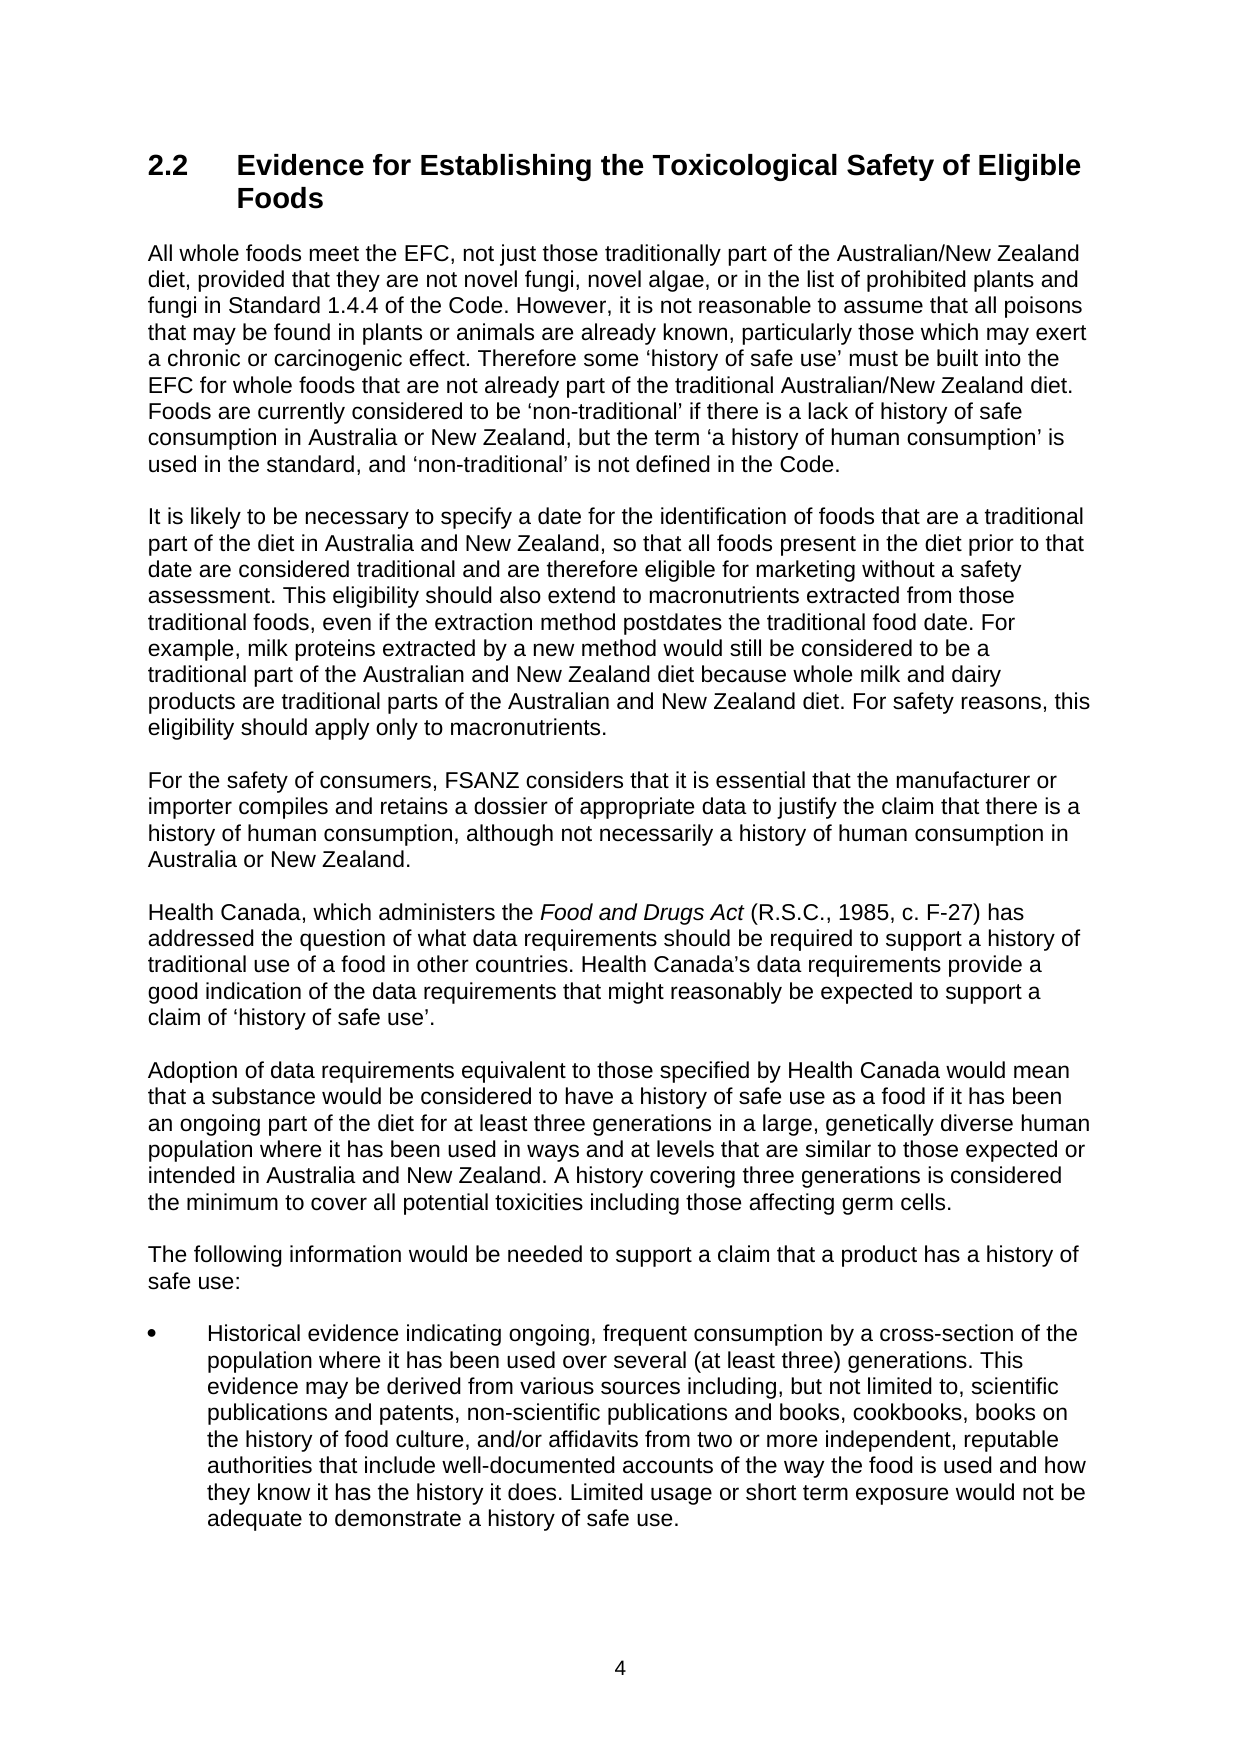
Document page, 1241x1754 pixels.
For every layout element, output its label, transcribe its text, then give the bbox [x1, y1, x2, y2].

text For the safety of consumers, FSANZ considers that it is essential that the manufacturer or importer compiles and retains a dossier of appropriate data to justify the claim that there is a history of human consumption, although not necessarily a history of human consumption in Australia or New Zealand. [148, 767, 1092, 872]
text The following information would be needed to support a claim that a product has a history of safe use: [148, 1241, 1092, 1294]
text All whole foods meet the EFC, not just those traditionally part of the Australian/New Zealand diet, provided that they are not novel fungi, novel algae, or in the list of prohibited plants and fungi in Standard 1.4.4 of the Code. However, it is not reasonable to assume that all poisons that may be found in plants or animals are already known, particularly those which may exert a chronic or carcinogenic effect. Therefore some ‘history of safe use’ must be built into the EFC for whole foods that are not already part of the traditional Australian/New Zealand diet. Foods are currently considered to be ‘non-traditional’ if there is a lack of history of safe consumption in Australia or New Zealand, but the term ‘a history of human consumption’ is used in the standard, and ‘non-traditional’ is not defined in the Code. [148, 240, 1092, 477]
text Health Canada, which administers the Food and Drugs Act (R.S.C., 1985, c. F-27) has addressed the question of what data requirements should be required to support a history of traditional use of a food in other countries. Health Canada’s data requirements provide a good indication of the data requirements that might reasonably be expected to support a claim of ‘history of safe use’. [148, 899, 1092, 1030]
text Adoption of data requirements equivalent to those specified by Health Canada would mean that a substance would be considered to have a history of safe use as a food if it has been an ongoing part of the diet for at least three generations in a large, genetically diverse human population where it has been used in ways and at levels that are similar to those expected or intended in Australia and New Zealand. A history covering three generations is considered the minimum to cover all potential toxicities including those affecting germ cells. [148, 1057, 1092, 1215]
text Historical evidence indicating ongoing, frequent consumption by a cross-section of the population where it has been used over several (at least three) generations. This evidence may be derived from various sources including, but not limited to, scientific publications and patents, non-scientific publications and books, cookbooks, books on the history of food culture, and/or affidavits from two or more independent, reputable authorities that include well-documented accounts of the way the food is used and how they know it has the history it does. Limited usage or short term exposure would not be adequate to demonstrate a history of safe use. [148, 1320, 1092, 1531]
subtitle 2.2 Evidence for Establishing the Toxicological Safety of Eligible Foods [148, 148, 1092, 215]
text It is likely to be necessary to specify a date for the identification of foods that are a traditional part of the diet in Australia and New Zealand, so that all foods present in the diet prior to that date are considered traditional and are therefore eligible for marketing without a safety assessment. This eligibility should also extend to macronutrients extracted from those traditional foods, even if the extraction method postdates the traditional food date. For example, milk proteins extracted by a new method would still be considered to be a traditional part of the Australian and New Zealand diet because whole milk and dairy products are traditional parts of the Australian and New Zealand diet. For safety reasons, this eligibility should apply only to macronutrients. [148, 503, 1092, 741]
